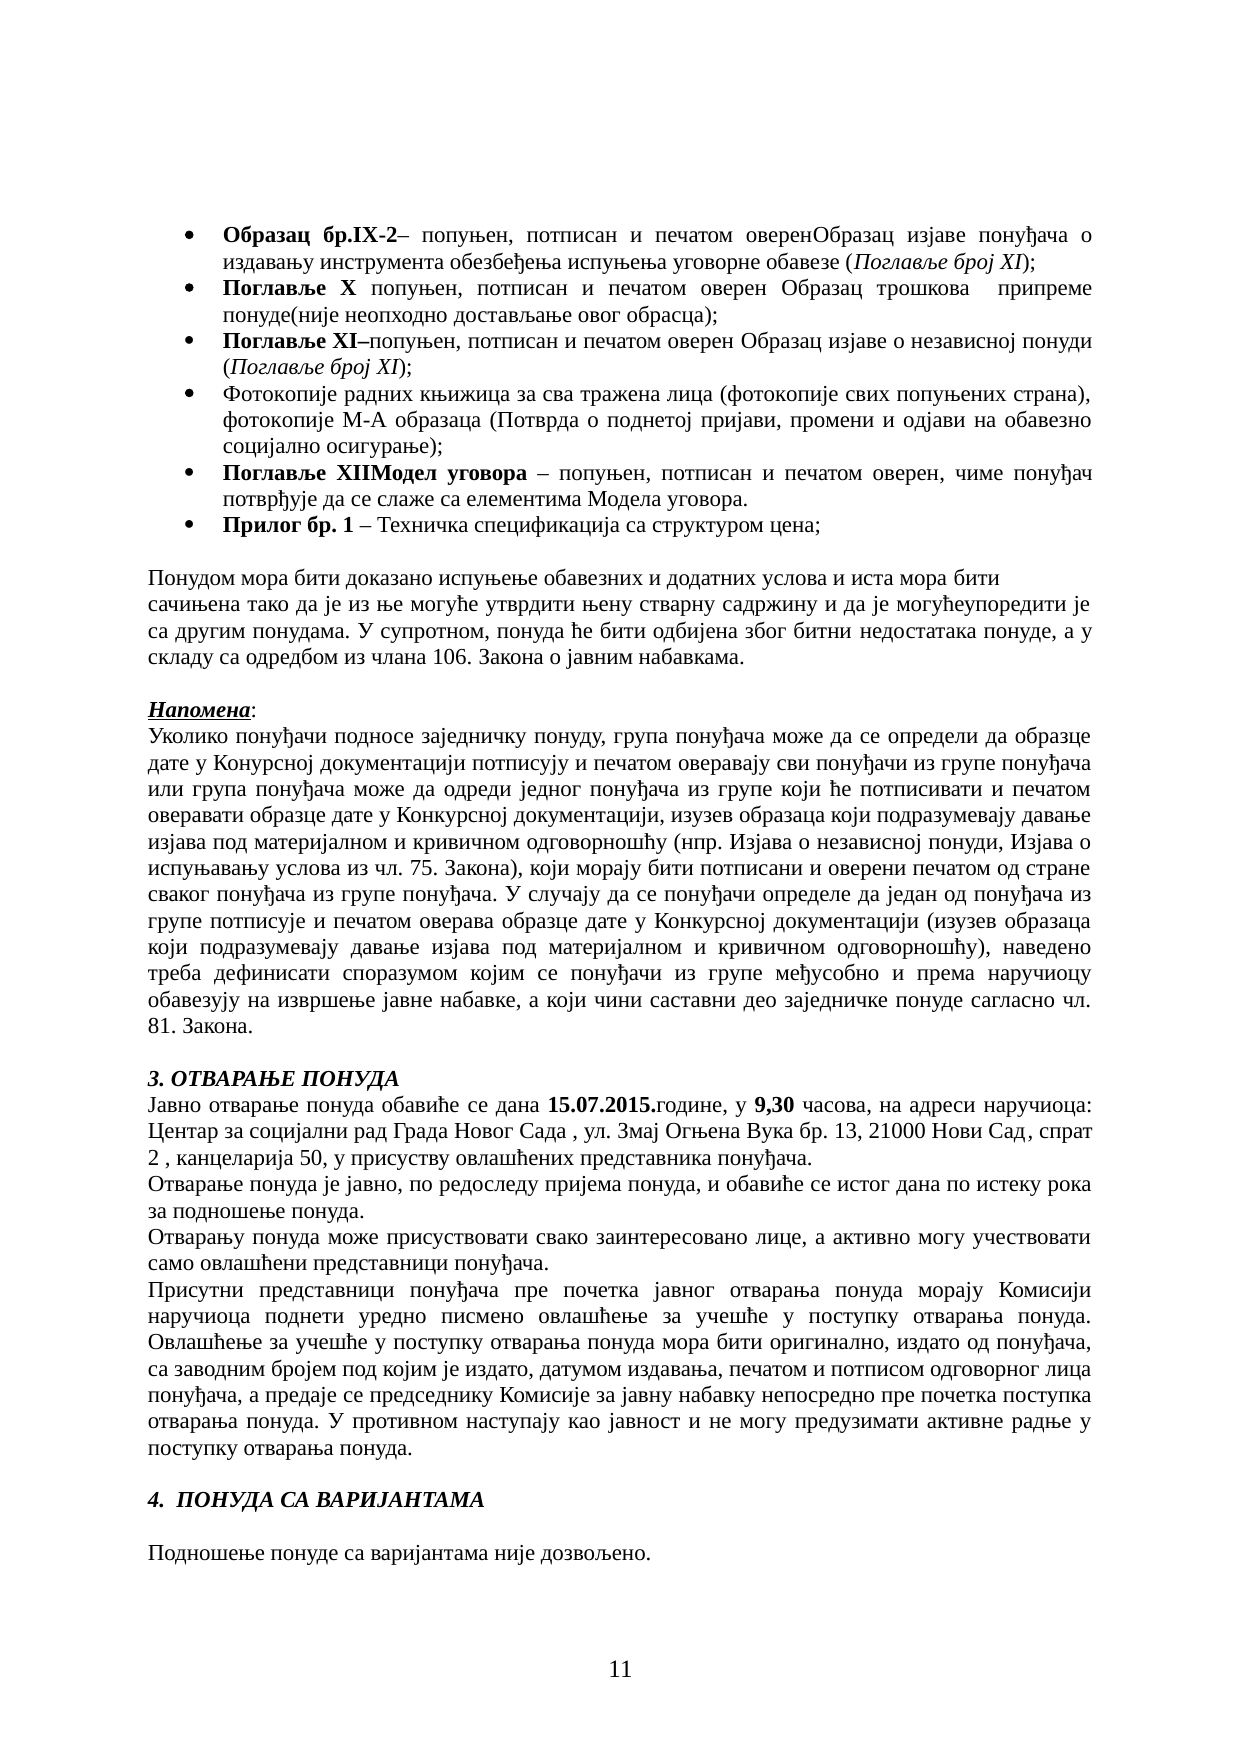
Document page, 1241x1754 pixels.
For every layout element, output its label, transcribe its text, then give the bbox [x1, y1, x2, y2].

list Присутни представници понуђача пре почетка јавног отварања понуда морају Комисији наручиоца поднети уредно писмено овлашћење за учешће у поступку отварања понуда. Овлашћење за учешће у поступку отварања понуда мора бити оригинално, издато од понуђача, са заводним бројем под којим је издато, датумом издавања, печатом и потписом одговорног лица понуђача, а предаје се председнику Комисије за јавну набавку непосредно пре почетка поступка отварања понуда. У противном наступају као јавност и не могу предузимати активне радње у поступку отварања понуда. [148, 1276, 1093, 1460]
list Поглавље XIIМодел уговора – попуњен, потписан и печатом оверен, чиме понуђач потврђује да се слаже са елементима Модела уговора. [185, 459, 1093, 511]
text 3. ОТВАРАЊЕ ПОНУДА [148, 1065, 1093, 1091]
list Јавно отварање понуда обавиће се дана 15.07.2015.године, у 9,30 часова, на адреси наручиоца: Центар за социјални рад Града Новог Сада , ул. Змај Огњена Вука бр. 13, 21000 Нови Сад, спрат 2 , канцеларија 50, у присуству овлашћених представника понуђача. [148, 1091, 1093, 1170]
text Понудом мора бити доказано испуњење обавезних и додатних услова и иста мора бити [148, 564, 1093, 591]
list Поглавље XI–попуњен, потписан и печатом оверен Образац изјаве о независној понуди (Поглавље број XI); [185, 327, 1093, 380]
list Отварању понуда може присуствовати свако заинтересовано лице, а активно могу учествовати само овлашћени представници понуђача. [148, 1223, 1093, 1276]
text сачињена тако да је из ње могуће утврдити њену стварну садржину и да је могућеупоредити је са другим понудама. У супротном, понуда ће бити одбијена због битни недостатака понуде, а у складу са одредбом из члана 106. Закона о јавним набавкама. [148, 591, 1093, 669]
list Фотокопије радних књижица за сва тражена лица (фотокопије свих попуњених страна), фотокопије М-А образаца (Потврда о поднетој пријави, промени и одјави на обавезно социјално осигурање); [185, 380, 1093, 459]
list Отварање понуда је јавно, по редоследу пријема понуда, и обавиће се истог дана по истеку рока за подношење понуда. [148, 1170, 1093, 1223]
text Уколико понуђачи подносе заједничку понуду, група понуђача може да се определи да образце дате у Конурсној документацији потписују и печатом оверавају сви понуђачи из групе понуђача или група понуђача може да одреди једног понуђача из групе који ће потписивати и печатом оверавати образце дате у Конкурсној документацији, изузев образаца који подразумевају давање изјава под материјалном и кривичном одговорношћу (нпр. Изјава о независној понуди, Изјава о испуњавању услова из чл. 75. Закона), који морају бити потписани и оверени печатом од стране сваког понуђача из групе понуђача. У случају да се понуђачи определе да један од понуђача из групе потписује и печатом оверава образце дате у Конкурсној документацији (изузев образаца који подразумевају давање изјава под материјалном и кривичном одговорношћу), наведено треба дефинисати споразумом којим се понуђачи из групе међусобно и према наручиоцу обавезују на извршење јавне набавке, а који чини саставни део заједничке понуде сагласно чл. 81. Закона. [148, 722, 1093, 1038]
text Напомена: [148, 696, 1093, 722]
list Поглавље X попуњен, потписан и печатом оверен Образац трошкова припреме понуде(није неопходно достављање овог обрасца); [185, 274, 1093, 327]
list Образац бр.IX-2– попуњен, потписан и печатом оверенОбразац изјаве понуђача о издавању инструмента обезбеђења испуњења уговорне обавезе (Поглавље број XI); [185, 222, 1093, 274]
list Прилог бр. 1 – Техничка спецификација са структуром цена; [185, 511, 1093, 538]
text 4. ПОНУДА СА ВАРИЈАНТАМА [148, 1487, 1093, 1513]
text Подношење понуде са варијантама није дозвољено. [148, 1539, 1093, 1566]
